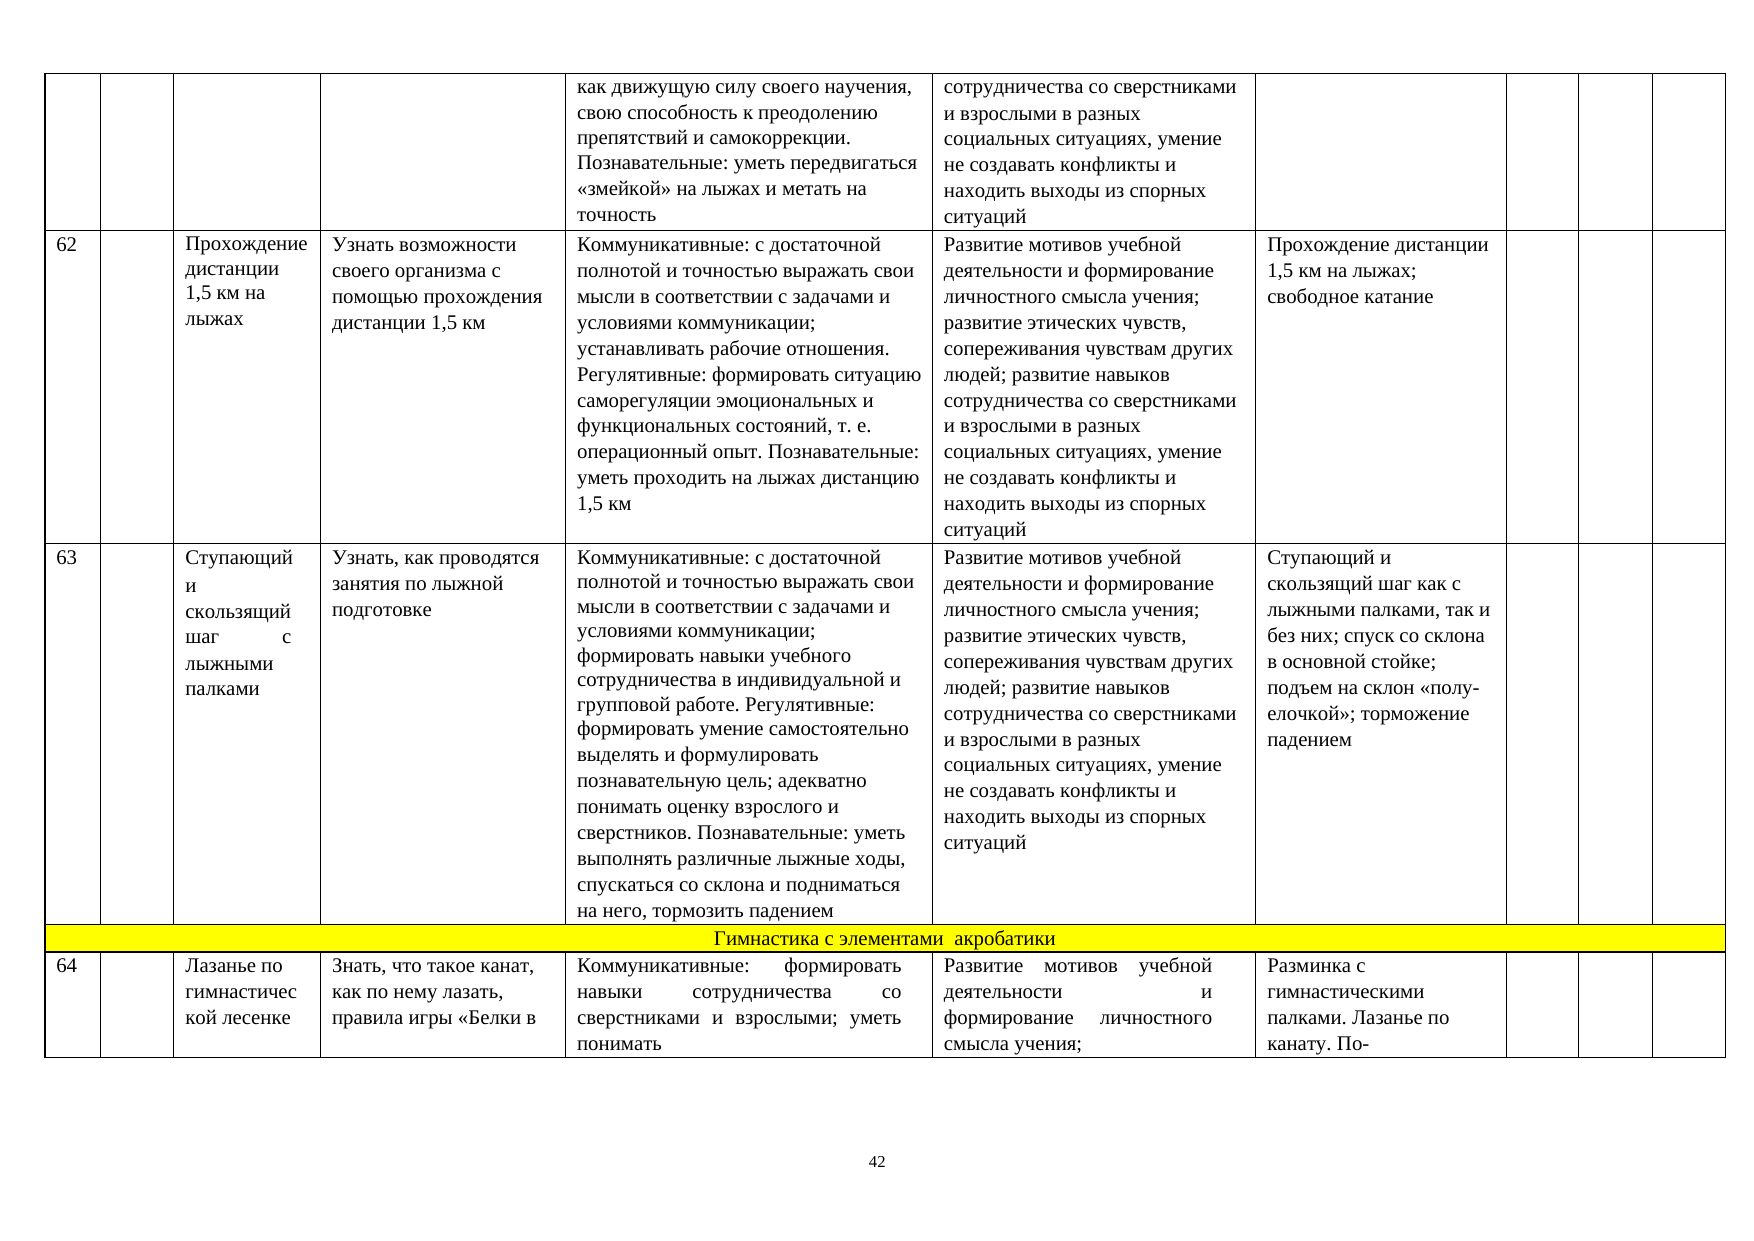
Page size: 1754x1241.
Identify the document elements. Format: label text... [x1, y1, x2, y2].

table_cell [321, 74, 565, 230]
table_cell [1653, 953, 1725, 1057]
table_cell Знать, что такое канат, как по нему лазать, правила игры «Белки в [321, 953, 565, 1057]
table_cell Ступающий и скользящий шаг как с лыжными палками, так и без них; спуск со склона в основной стойке; подъем на склон «полу- елочкой»; торможение падением [1256, 544, 1506, 924]
table_cell Прохождение дистанции 1,5 км на лыжах; свободное катание [1256, 231, 1506, 543]
table_cell [101, 544, 173, 924]
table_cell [1256, 74, 1506, 230]
table_cell Гимнастика с элементами акробатики [46, 925, 1725, 951]
table_cell Развитие мотивов учебной деятельности и формирование личностного смысла учения; [933, 953, 1255, 1057]
table_cell [1507, 953, 1578, 1057]
table_cell [1579, 544, 1652, 924]
table_cell [1579, 953, 1652, 1057]
table_cell Коммуникативные: формировать навыки сотрудничества со сверстниками и взрослыми; уметь понимать [566, 953, 932, 1057]
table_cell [174, 74, 320, 230]
table_cell 61 [46, 74, 100, 230]
table_cell Ступающий и скользящий шаг с лыжными палками [174, 544, 320, 924]
table_cell [101, 231, 173, 543]
table_cell 63 [46, 544, 100, 924]
table_cell Узнать возможности своего организма с помощью прохождения дистанции 1,5 км [321, 231, 565, 543]
table_cell [101, 953, 173, 1057]
table_cell 62 [46, 231, 100, 543]
table_cell Коммуникативные: с достаточной полнотой и точностью выражать свои мысли в соответствии с задачами и условиями коммуникации; устанавливать рабочие отношения. Регулятивные: формировать ситуацию саморегуляции эмоциональных и функциональных состояний, т. е. операционный опыт. Познавательные: уметь проходить на лыжах дистанцию 1,5 км [566, 231, 932, 543]
table_cell [101, 74, 173, 230]
table_cell [1653, 74, 1725, 230]
table_cell [1653, 544, 1725, 924]
table_cell [1507, 74, 1578, 230]
table_cell Коммуникативные: с достаточной полнотой и точностью выражать свои мысли в соответствии с задачами и условиями коммуникации; формировать навыки учебного сотрудничества в индивидуальной и групповой работе. Регулятивные: формировать умение самостоятельно выделять и формулировать познавательную цель; адекватно понимать оценку взрослого и сверстников. Познавательные: уметь выполнять различные лыжные ходы, спускаться со склона и подниматься на него, тормозить падением [566, 544, 932, 924]
table_cell [1507, 231, 1578, 543]
table_cell [1653, 231, 1725, 543]
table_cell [933, 74, 1255, 230]
table_cell Узнать, как проводятся занятия по лыжной подготовке [321, 544, 565, 924]
table_cell 64 [46, 953, 100, 1057]
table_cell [566, 74, 932, 230]
table_cell [1507, 544, 1578, 924]
table_cell [1579, 231, 1652, 543]
table_cell [1579, 74, 1652, 230]
table_cell Разминка с гимнастическими палками. Лазанье по канату. По- [1256, 953, 1506, 1057]
table_cell Лазанье по гимнастичес кой лесенке [174, 953, 320, 1057]
table_cell Прохождение дистанции 1,5 км на лыжах [174, 231, 320, 543]
